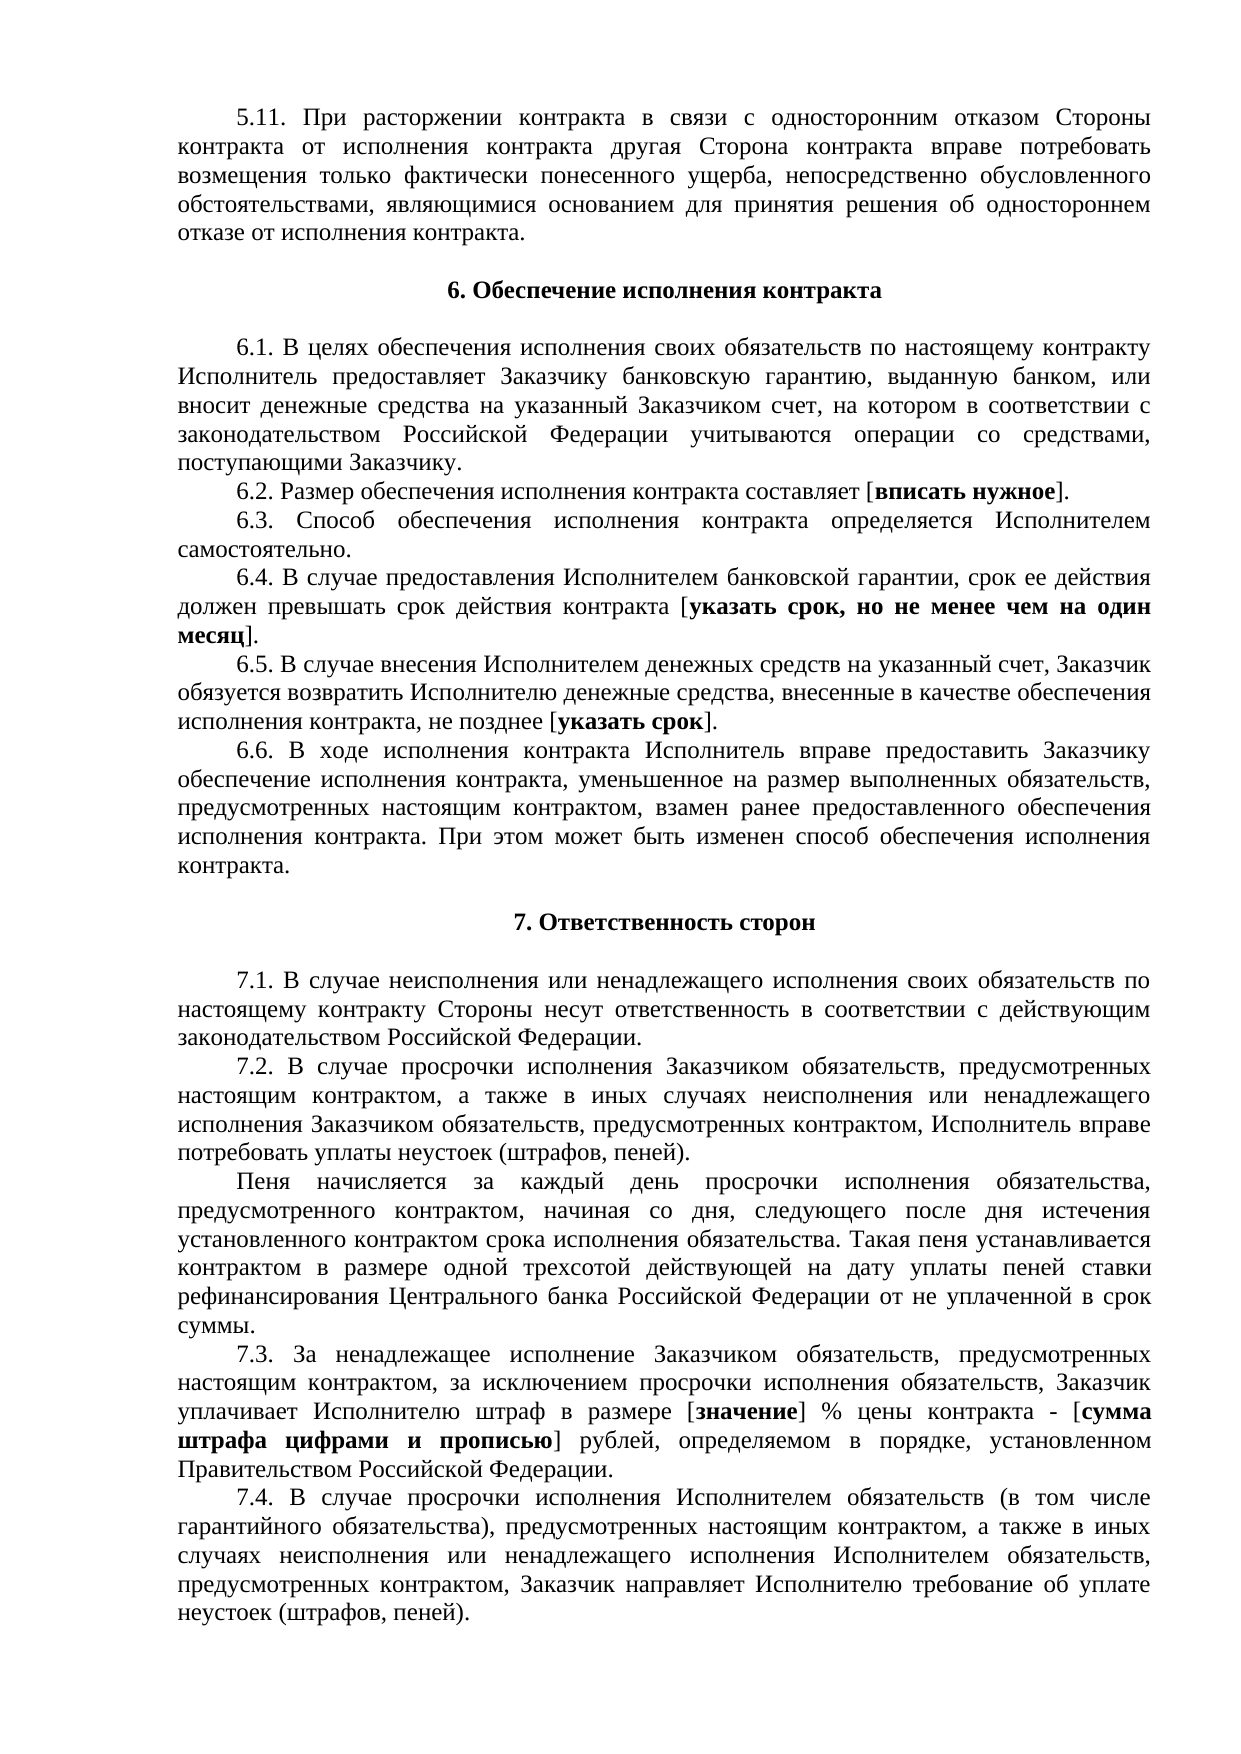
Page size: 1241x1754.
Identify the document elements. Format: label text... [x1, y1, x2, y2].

text 6.5. В случае внесения Исполнителем денежных средств на указанный счет, Заказчик обязуется возвратить Исполнителю денежные средства, внесенные в качестве обеспечения исполнения контракта, не позднее [указать срок]. [177, 649, 1152, 735]
text 7.4. В случае просрочки исполнения Исполнителем обязательств (в том числе гарантийного обязательства), предусмотренных настоящим контрактом, а также в иных случаях неисполнения или ненадлежащего исполнения Исполнителем обязательств, предусмотренных контрактом, Заказчик направляет Исполнителю требование об уплате неустоек (штрафов, пеней). [177, 1482, 1152, 1626]
text 7.3. За ненадлежащее исполнение Заказчиком обязательств, предусмотренных настоящим контрактом, за исключением просрочки исполнения обязательств, Заказчик уплачивает Исполнителю штраф в размере [значение] % цены контракта - [сумма штрафа цифрами и прописью] рублей, определяемом в порядке, установленном Правительством Российской Федерации. [177, 1339, 1152, 1482]
text Пеня начисляется за каждый день просрочки исполнения обязательства, предусмотренного контрактом, начиная со дня, следующего после дня истечения установленного контрактом срока исполнения обязательства. Такая пеня устанавливается контрактом в размере одной трехсотой действующей на дату уплаты пеней ставки рефинансирования Центрального банка Российской Федерации от не уплаченной в срок суммы. [177, 1166, 1152, 1339]
text 6.2. Размер обеспечения исполнения контракта составляет [вписать нужное]. [177, 476, 1152, 505]
text 6.1. В целях обеспечения исполнения своих обязательств по настоящему контракту Исполнитель предоставляет Заказчику банковскую гарантию, выданную банком, или вносит денежные средства на указанный Заказчиком счет, на котором в соответствии с законодательством Российской Федерации учитываются операции со средствами, поступающими Заказчику. [177, 332, 1152, 476]
text 6.6. В ходе исполнения контракта Исполнитель вправе предоставить Заказчику обеспечение исполнения контракта, уменьшенное на размер выполненных обязательств, предусмотренных настоящим контрактом, взамен ранее предоставленного обеспечения исполнения контракта. При этом может быть изменен способ обеспечения исполнения контракта. [177, 735, 1152, 879]
text 7.1. В случае неисполнения или ненадлежащего исполнения своих обязательств по настоящему контракту Стороны несут ответственность в соответствии с действующим законодательством Российской Федерации. [177, 965, 1152, 1051]
text 7.2. В случае просрочки исполнения Заказчиком обязательств, предусмотренных настоящим контрактом, а также в иных случаях неисполнения или ненадлежащего исполнения Заказчиком обязательств, предусмотренных контрактом, Исполнитель вправе потребовать уплаты неустоек (штрафов, пеней). [177, 1051, 1152, 1166]
text 5.11. При расторжении контракта в связи с односторонним отказом Стороны контракта от исполнения контракта другая Сторона контракта вправе потребовать возмещения только фактически понесенного ущерба, непосредственно обусловленного обстоятельствами, являющимися основанием для принятия решения об одностороннем отказе от исполнения контракта. [177, 102, 1152, 246]
text 6.4. В случае предоставления Исполнителем банковской гарантии, срок ее действия должен превышать срок действия контракта [указать срок, но не менее чем на один месяц]. [177, 562, 1152, 649]
subtitle 6. Обеспечение исполнения контракта [177, 275, 1152, 304]
text 6.3. Способ обеспечения исполнения контракта определяется Исполнителем самостоятельно. [177, 505, 1152, 562]
subtitle 7. Ответственность сторон [177, 907, 1152, 936]
